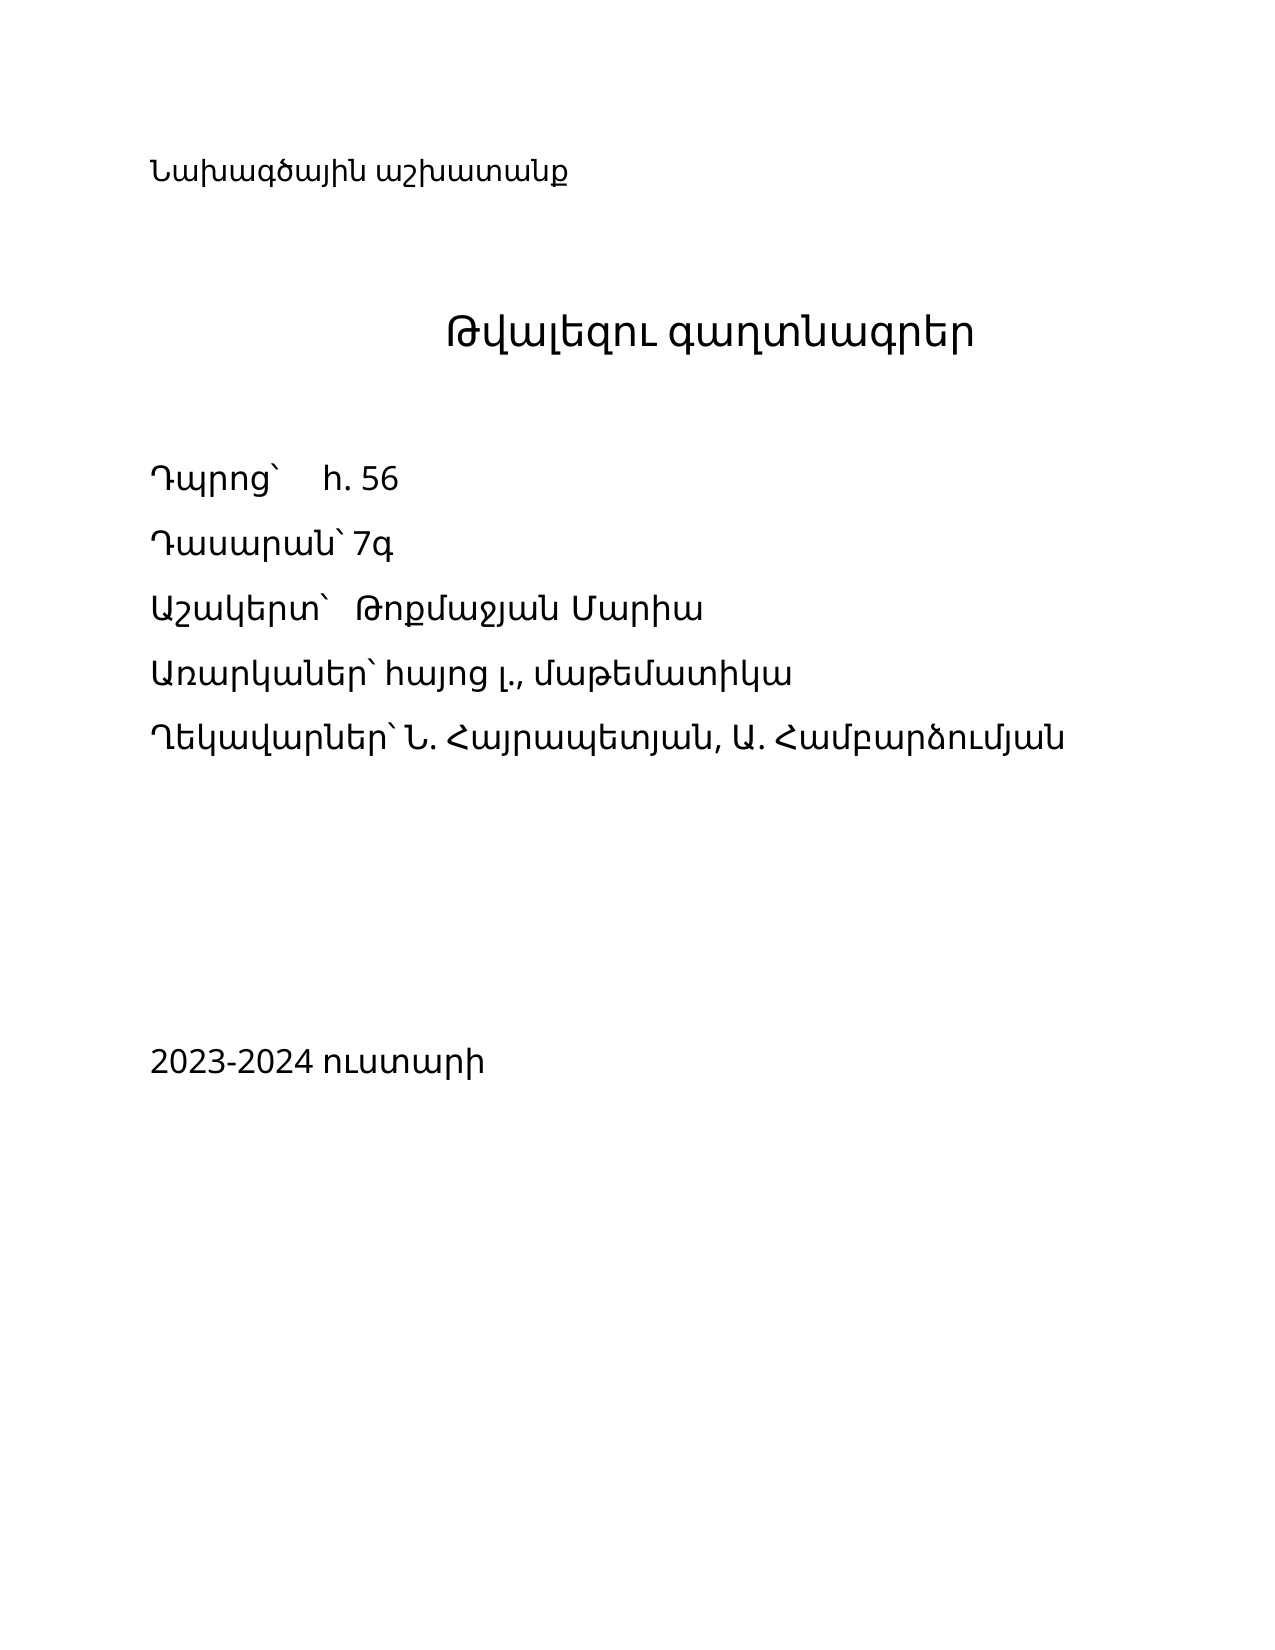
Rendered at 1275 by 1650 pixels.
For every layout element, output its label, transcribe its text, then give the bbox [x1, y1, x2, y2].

text Դպրոց՝ հ. 56 [150, 455, 1125, 500]
text Նախագծային աշխատանք [150, 150, 1125, 190]
text Աշակերտ՝ Թոքմաջյան Մարիա [150, 584, 1125, 630]
text 2023-2024 ուստարի [150, 1038, 1125, 1083]
text Թվալեզու գաղտնագրեր [150, 301, 1125, 358]
text Դասարան՝ 7գ [150, 520, 1125, 565]
text Ղեկավարներ՝ Ն. Հայրապետյան, Ա. Համբարձումյան [150, 714, 1125, 759]
text Առարկաներ՝ հայոց լ., մաթեմատիկա [150, 649, 1125, 695]
